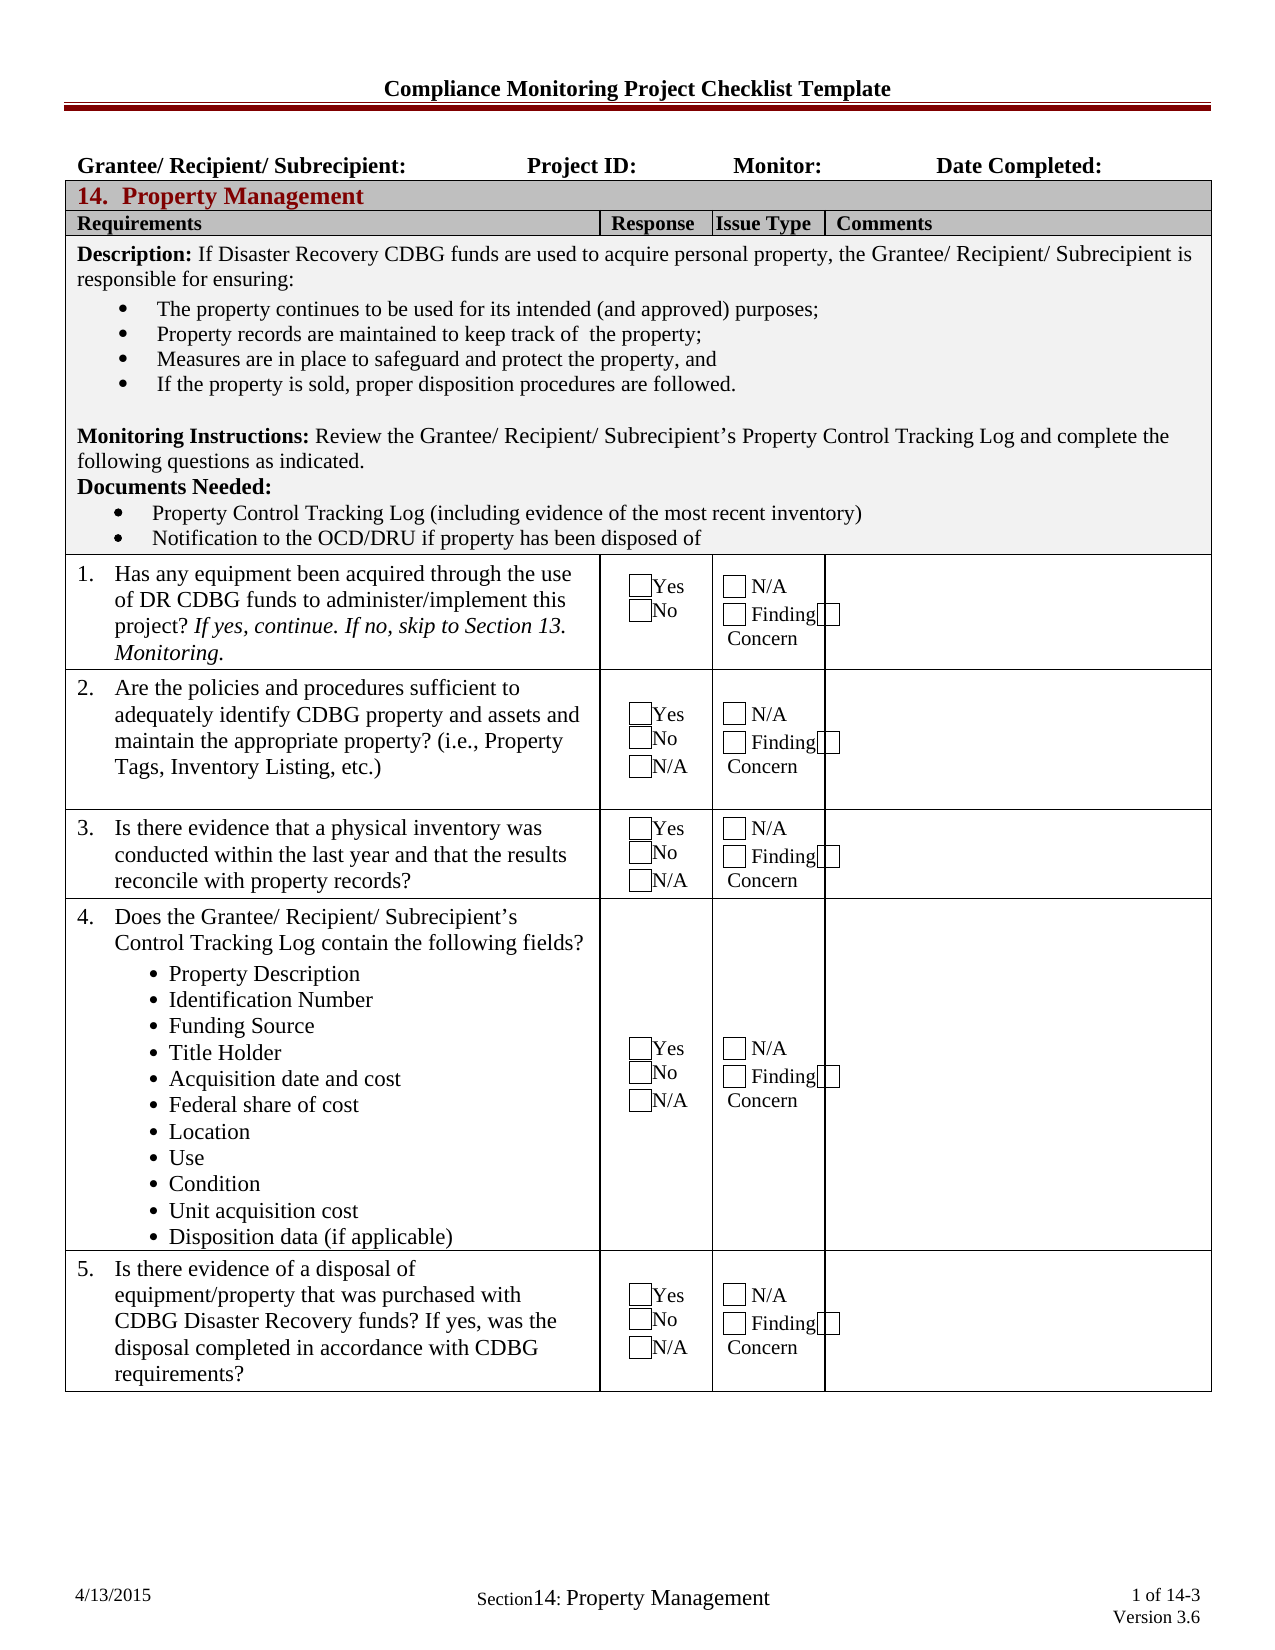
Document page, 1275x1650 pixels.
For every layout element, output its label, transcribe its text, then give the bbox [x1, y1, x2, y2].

table_cell Comments [826, 211, 1211, 235]
table_cell Are the policies and procedures sufficient to adequately identify CDBG property and assets and maintain the appropriate property? (i.e., Property Tags, Inventory Listing, etc.) [66, 670, 599, 809]
table_header Date Completed: [925, 150, 1211, 180]
table_header Project ID: [516, 150, 722, 180]
table_cell Description: If Disaster Recovery CDBG funds are used to acquire personal property, the Grantee/ Recipient/ Subrecipient is responsible for ensuring: The property continues to be used for its intended (and approved) purposes; Property records are maintained to keep track of the property; Measures are in place to safeguard and protect the property, and If the property is sold, proper disposition procedures are followed. Monitoring Instructions: Review the Grantee/ Recipient/ Subrecipient’s Property Control Tracking Log and complete the following questions as indicated. Documents Needed: Property Control Tracking Log (including evidence of the most recent inventory) Notification to the OCD/DRU if property has been disposed of [66, 236, 1211, 554]
table_cell [826, 810, 1211, 898]
table_cell Yes No N/A [601, 670, 712, 809]
table_cell N/A Finding Concern [713, 670, 824, 809]
table_header Monitor: [722, 150, 925, 180]
table_cell Requirements [66, 211, 599, 235]
table_cell Is there evidence of a disposal of equipment/property that was purchased with CDBG Disaster Recovery funds? If yes, was the disposal completed in accordance with CDBG requirements? [66, 1251, 599, 1391]
table_cell [826, 555, 1211, 669]
table_cell Yes No N/A [601, 810, 712, 898]
table_header Grantee/ Recipient/ Subrecipient: [66, 150, 516, 180]
table_cell Property Management [66, 181, 1211, 210]
table_cell N/A Finding Concern [713, 899, 824, 1249]
table_cell Yes No N/A [601, 1251, 712, 1391]
table_cell Issue Type [713, 211, 824, 235]
table_cell [826, 899, 1211, 1249]
table_cell N/A Finding Concern [713, 1251, 824, 1391]
table_cell N/A Finding Concern [713, 810, 824, 898]
table_cell [826, 670, 1211, 809]
table_cell [826, 1251, 1211, 1391]
table_cell Yes No N/A [601, 899, 712, 1249]
table_cell Has any equipment been acquired through the use of DR CDBG funds to administer/implement this project? If yes, continue. If no, skip to Section 13. Monitoring. [66, 555, 599, 669]
table_cell N/A Finding Concern [713, 555, 824, 669]
table_cell Yes No [601, 555, 712, 669]
table_cell Does the Grantee/ Recipient/ Subrecipient’s Control Tracking Log contain the following fields? Property Description Identification Number Funding Source Title Holder Acquisition date and cost Federal share of cost Location Use Condition Unit acquisition cost Disposition data (if applicable) [66, 899, 599, 1249]
table_cell Response [601, 211, 712, 235]
table_cell Is there evidence that a physical inventory was conducted within the last year and that the results reconcile with property records? [66, 810, 599, 898]
